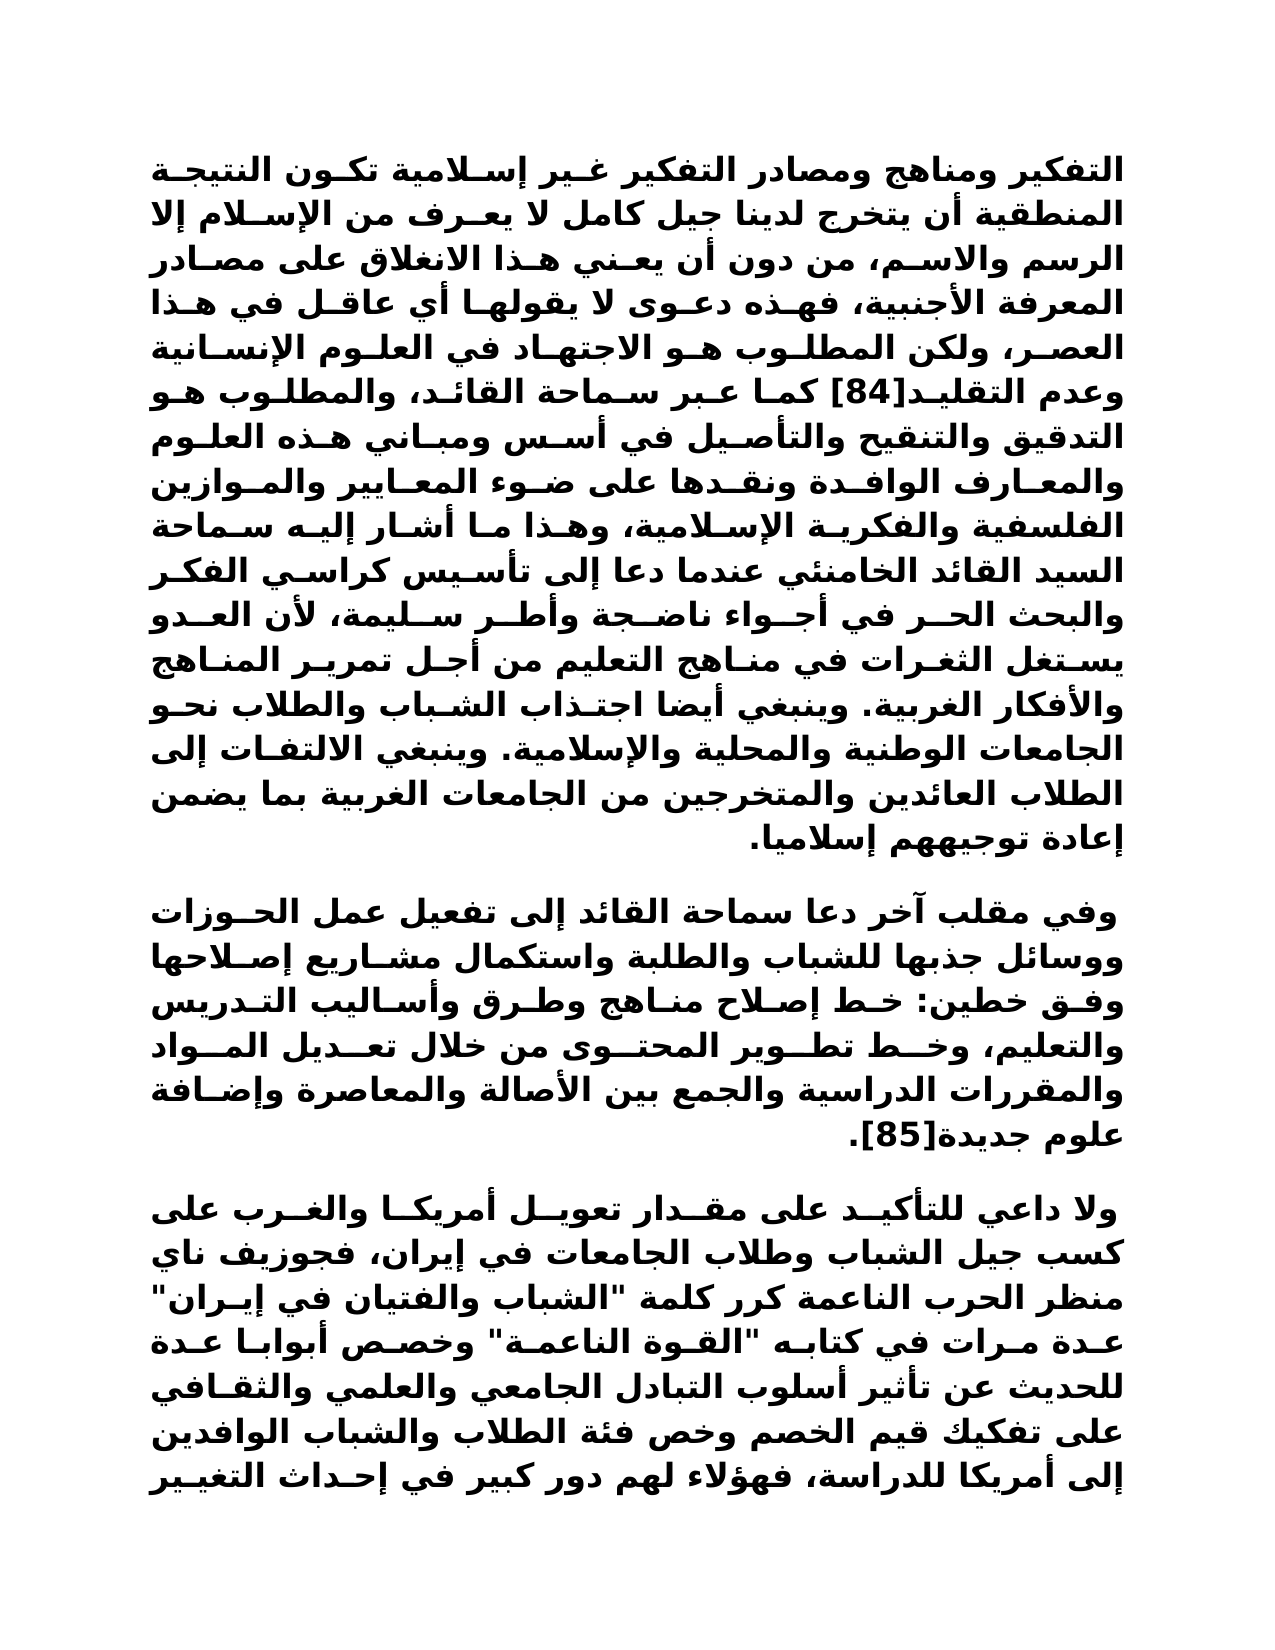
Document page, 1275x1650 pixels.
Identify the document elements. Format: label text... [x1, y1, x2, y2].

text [150, 1189, 1125, 1496]
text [150, 150, 1125, 858]
text وفي مقلب آخر دعا سماحة القائد إلى تفعيل عمل الحوزات ووسائل جذبها للشباب والطلبة واستكمال مشاريع إصلاحها وفق خطين: خط إصلاح مناهج وطرق وأساليب التدريس والتعليم، وخط تطوير المحتوى من خلال تعديل المواد والمقررات الدراسية والجمع بين الأصالة والمعاصرة وإضافة علوم جديدة[85]. [150, 892, 1125, 1154]
